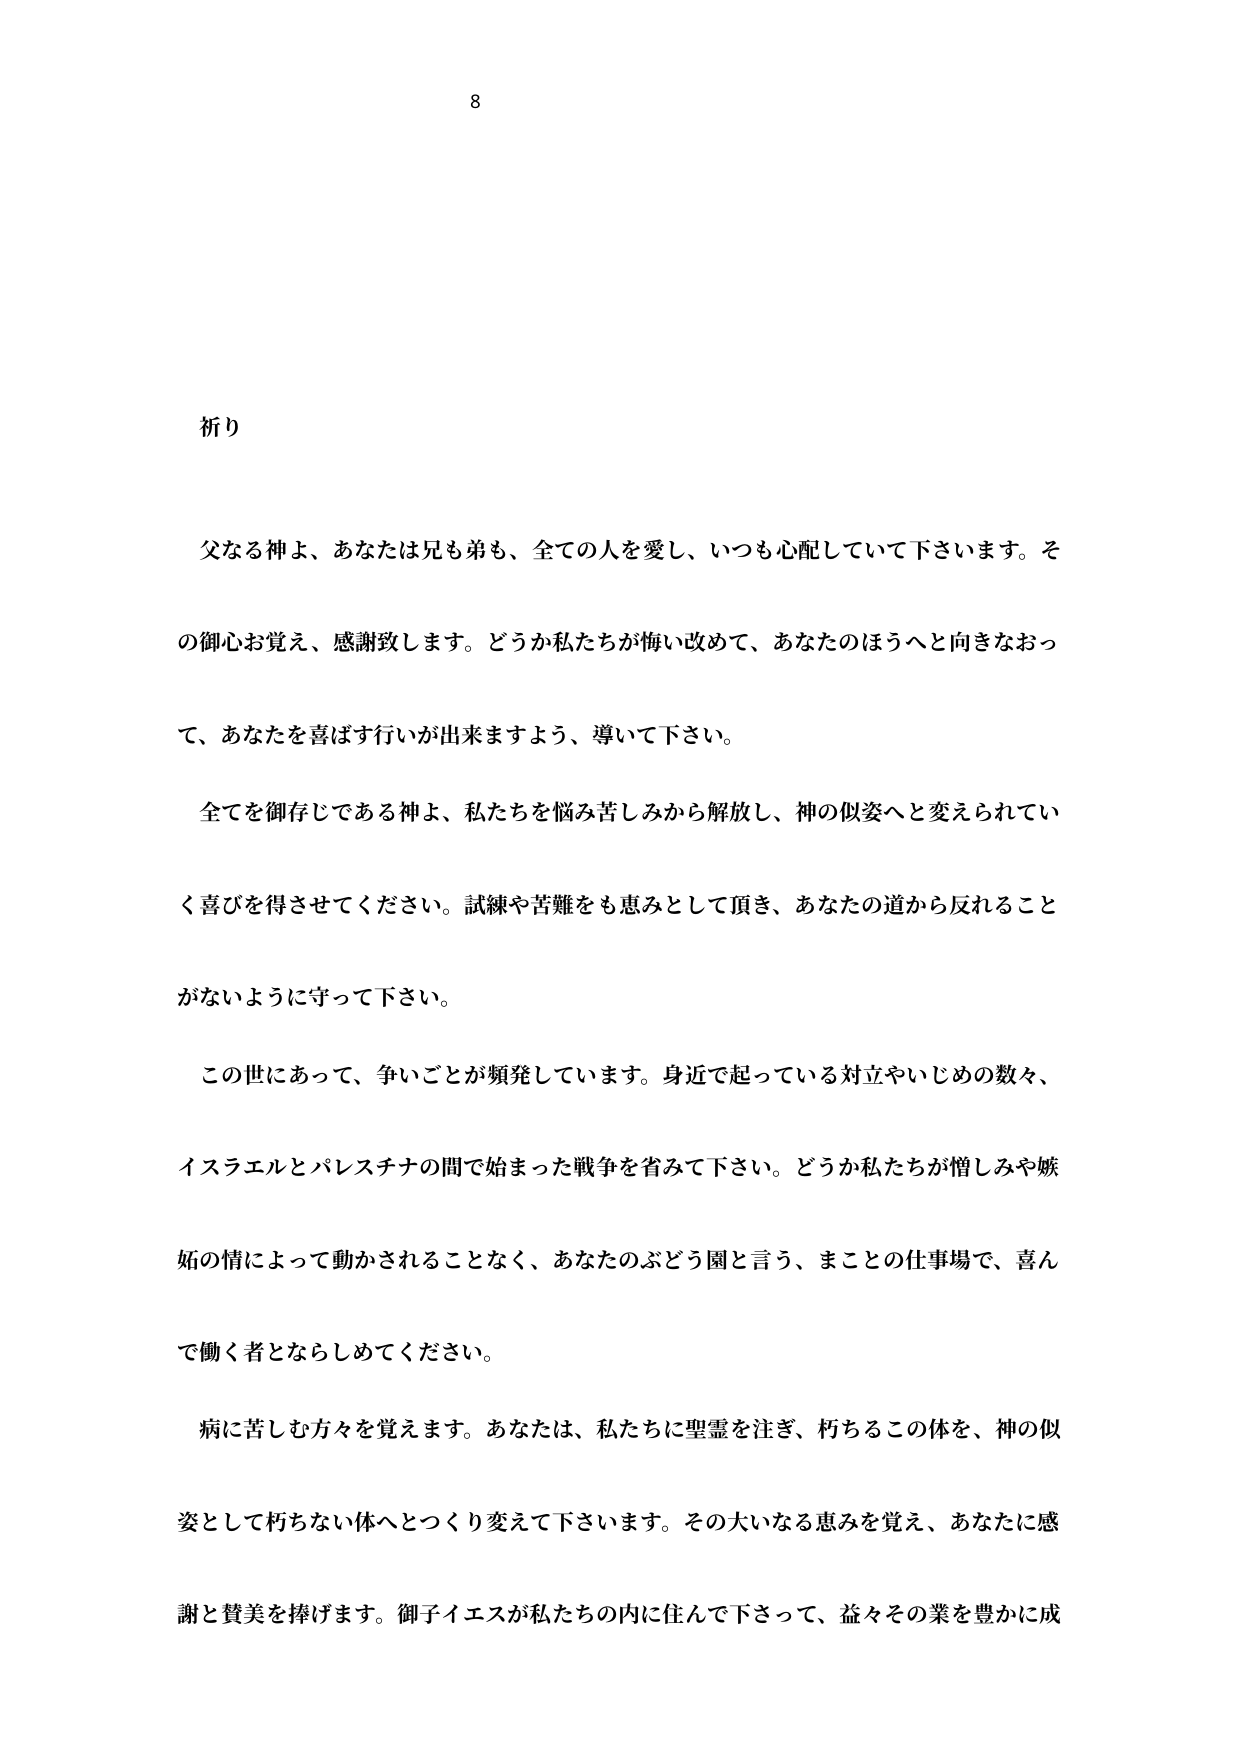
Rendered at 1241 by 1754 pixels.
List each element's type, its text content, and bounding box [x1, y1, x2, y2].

text この世にあって、争いごとが頻発しています。身近で起っている対立やいじめの数々、イスラエルとパレスチナの間で始まった戦争を省みて下さい。どうか私たちが憎しみや嫉妬の情によって動かされることなく、あなたのぶどう園と言う、まことの仕事場で、喜んで働く者とならしめてください。 [177, 1043, 1063, 1382]
text 全てを御存じである神よ、私たちを悩み苦しみから解放し、神の似姿へと変えられていく喜びを得させてください。試練や苦難をも恵みとして頂き、あなたの道から反れることがないように守って下さい。 [177, 780, 1063, 1027]
text 父なる神よ、あなたは兄も弟も、全ての人を愛し、いつも心配していて下さいます。その御心お覚え、感謝致します。どうか私たちが悔い改めて、あなたのほうへと向きなおって、あなたを喜ばす行いが出来ますよう、導いて下さい。 [177, 518, 1063, 764]
text 祈り [177, 395, 1063, 456]
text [177, 1398, 1063, 1644]
